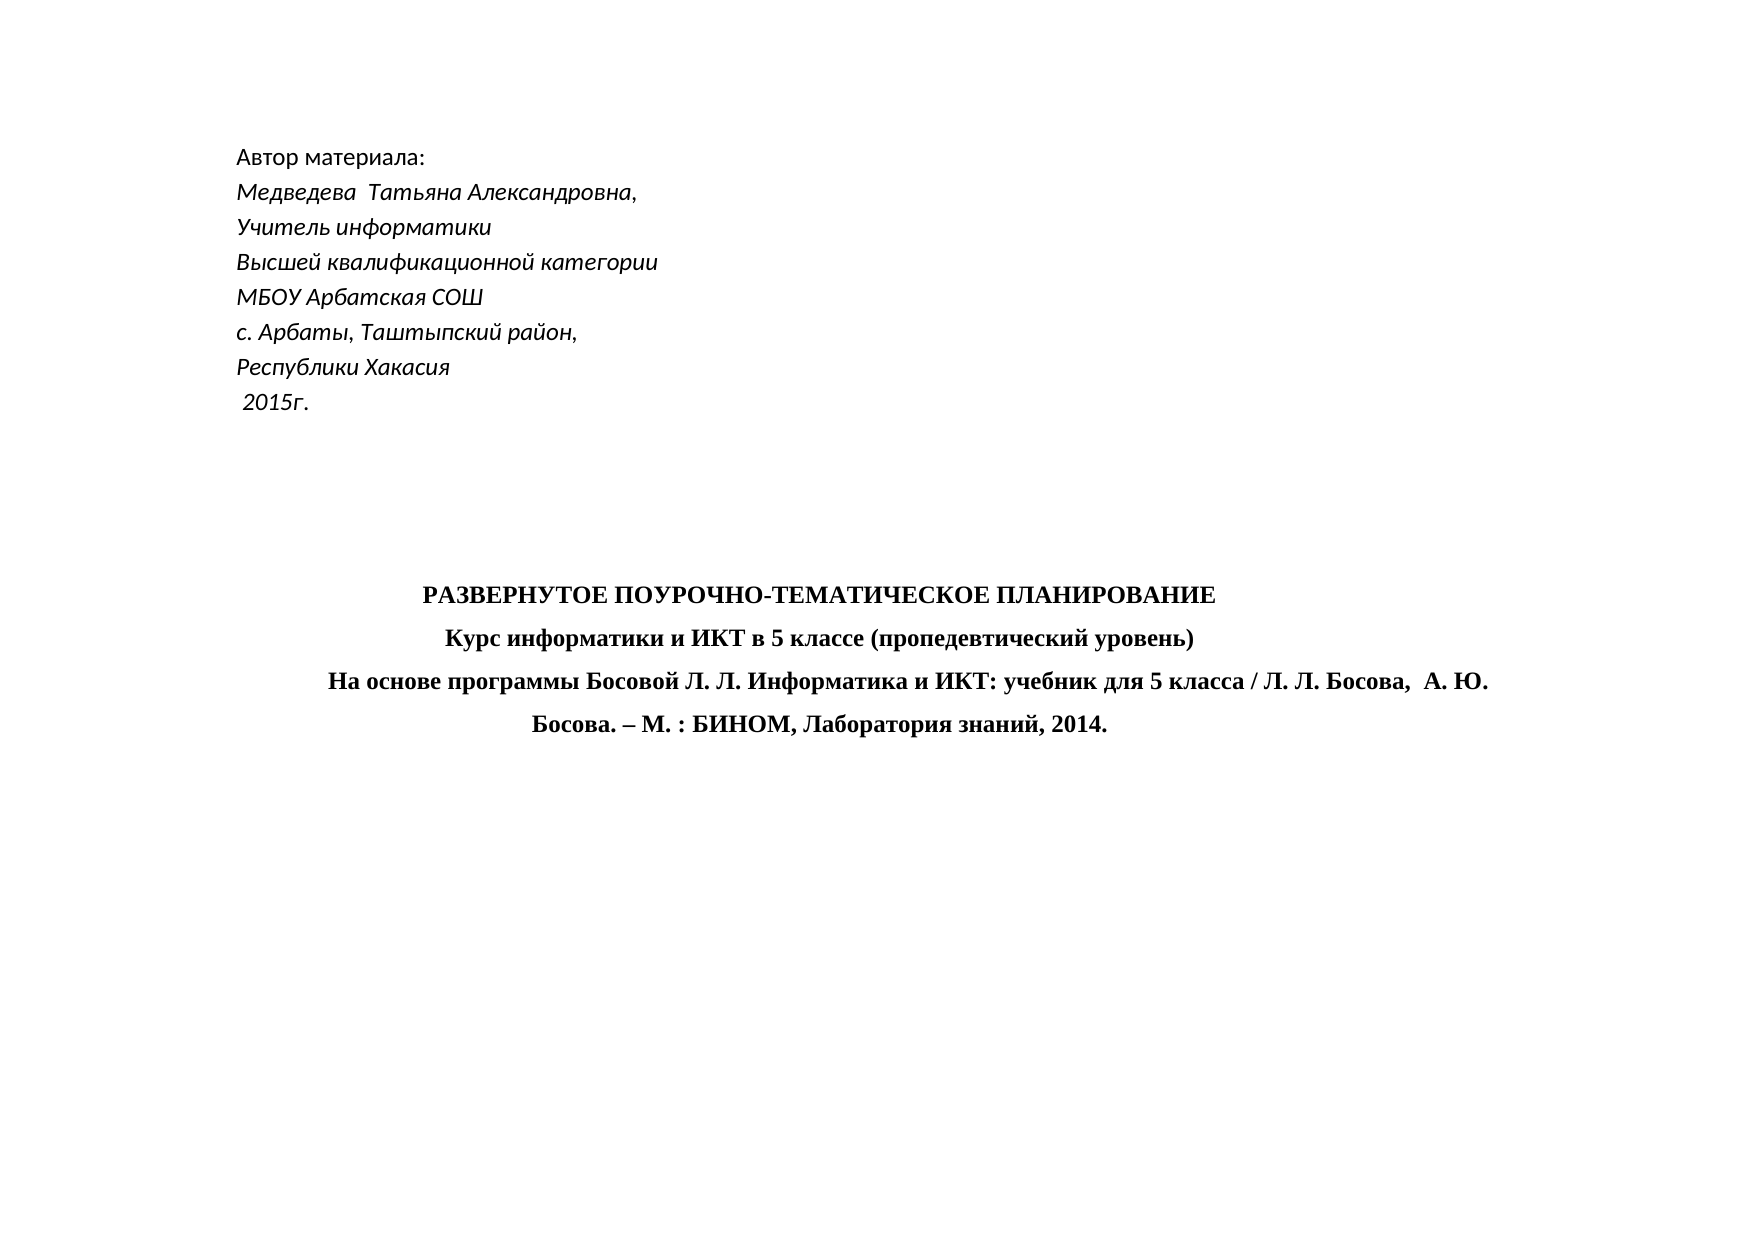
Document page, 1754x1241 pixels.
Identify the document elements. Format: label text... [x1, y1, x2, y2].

text МБОУ Арбатская СОШ [118, 281, 1521, 311]
text с. Арбаты, Таштыпский район, [118, 316, 1521, 346]
text Автор материала: [118, 141, 1521, 171]
text РАЗВЕРНУТОЕ ПОУРОЧНО-ТЕМАТИЧЕСКОЕ ПЛАНИРОВАНИЕ [118, 580, 1521, 609]
text На основе программы Босовой Л. Л. Информатика и ИКТ: учебник для 5 класса / Л. Л. Босова, А. Ю. Босова. – М. : БИНОМ, Лаборатория знаний, 2014. [118, 666, 1521, 738]
text Учитель информатики [118, 211, 1521, 241]
text Республики Хакасия [118, 351, 1521, 381]
text Медведева Татьяна Александровна, [118, 176, 1521, 206]
text Курс информатики и ИКТ в 5 классе (пропедевтический уровень) [118, 623, 1521, 652]
text 2015г. [118, 386, 1521, 416]
text Высшей квалификационной категории [118, 246, 1521, 276]
